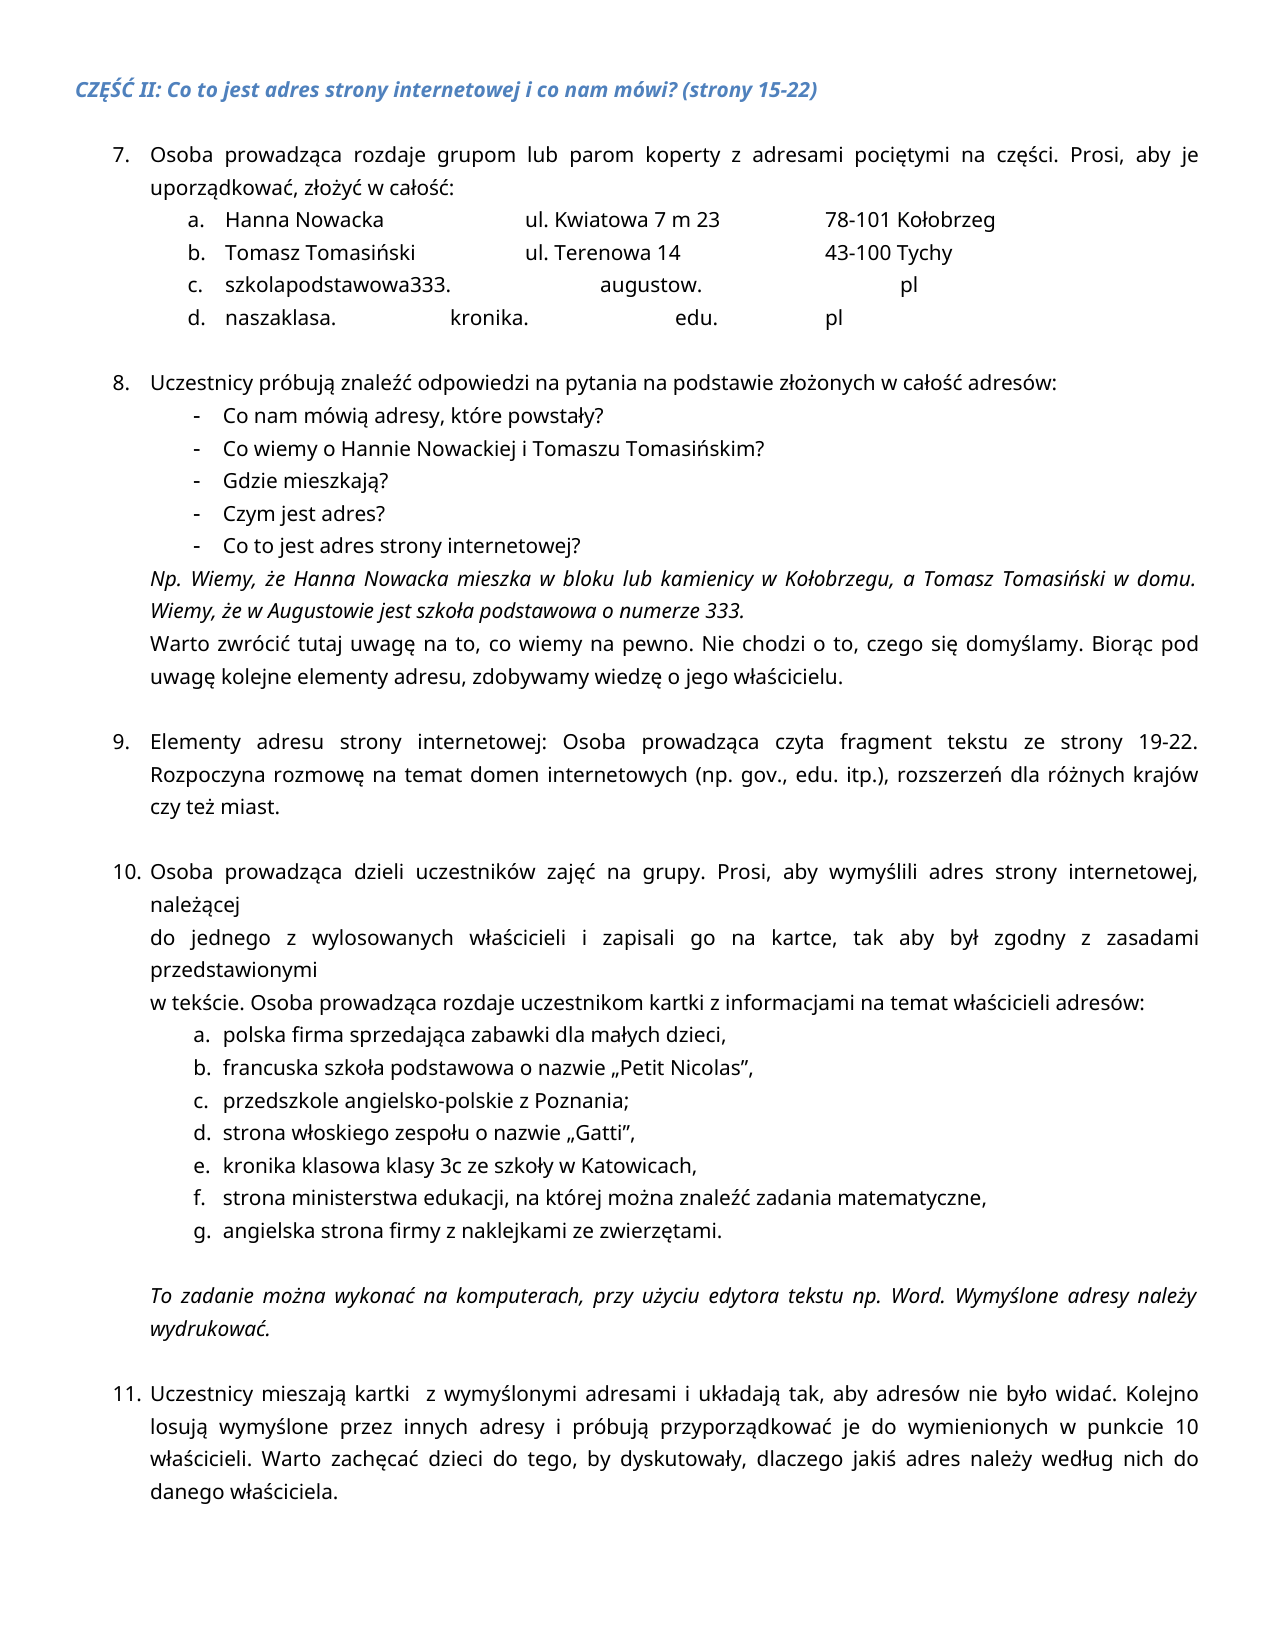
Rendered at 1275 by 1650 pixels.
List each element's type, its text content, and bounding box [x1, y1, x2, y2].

list Tomasz Tomasiński ul. Terenowa 14 43-100 Tychy [187, 238, 1200, 266]
list francuska szkoła podstawowa o nazwie „Petit Nicolas”, [193, 1053, 1200, 1082]
list Osoba prowadząca dzieli uczestników zajęć na grupy. Prosi, aby wymyślili adres strony internetowej, należącej do jednego z wylosowanych właścicieli i zapisali go na kartce, tak aby był zgodny z zasadami przedstawionymi w tekście. Osoba prowadząca rozdaje uczestnikom kartki z informacjami na temat właścicieli adresów: [112, 857, 1200, 1016]
list polska firma sprzedająca zabawki dla małych dzieci, [193, 1021, 1200, 1049]
list Czym jest adres? [193, 499, 1200, 527]
list szkolapodstawowa333. augustow. pl [187, 271, 1200, 299]
text Warto zwrócić tutaj uwagę na to, co wiemy na pewno. Nie chodzi o to, czego się domyślamy. Biorąc pod uwagę kolejne elementy adresu, zdobywamy wiedzę o jego właścicielu. [150, 629, 1200, 690]
list Elementy adresu strony internetowej: Osoba prowadząca czyta fragment tekstu ze strony 19-22. Rozpoczyna rozmowę na temat domen internetowych (np. gov., edu. itp.), rozszerzeń dla różnych krajów czy też miast. [112, 727, 1200, 821]
list naszaklasa. kronika. edu. pl [187, 303, 1200, 332]
list przedszkole angielsko-polskie z Poznania; [193, 1086, 1200, 1114]
text CZĘŚĆ II: Co to jest adres strony internetowej i co nam mówi? (strony 15-22) [75, 75, 1200, 103]
list strona włoskiego zespołu o nazwie „Gatti”, [193, 1118, 1200, 1147]
list Osoba prowadząca rozdaje grupom lub parom koperty z adresami pociętymi na części. Prosi, aby je uporządkować, złożyć w całość: [112, 140, 1200, 201]
list Co nam mówią adresy, które powstały? [193, 401, 1200, 429]
list Gdzie mieszkają? [193, 466, 1200, 495]
text Np. Wiemy, że Hanna Nowacka mieszka w bloku lub kamienicy w Kołobrzegu, a Tomasz Tomasiński w domu. Wiemy, że w Augustowie jest szkoła podstawowa o numerze 333. [150, 564, 1200, 625]
list kronika klasowa klasy 3c ze szkoły w Katowicach, [193, 1151, 1200, 1179]
list strona ministerstwa edukacji, na której można znaleźć zadania matematyczne, [193, 1183, 1200, 1212]
list Uczestnicy mieszają kartki z wymyślonymi adresami i układają tak, aby adresów nie było widać. Kolejno losują wymyślone przez innych adresy i próbują przyporządkować je do wymienionych w punkcie 10 właścicieli. Warto zachęcać dzieci do tego, by dyskutowały, dlaczego jakiś adres należy według nich do danego właściciela. [112, 1379, 1200, 1505]
list angielska strona firmy z naklejkami ze zwierzętami. [193, 1216, 1200, 1244]
list Uczestnicy próbują znaleźć odpowiedzi na pytania na podstawie złożonych w całość adresów: [112, 368, 1200, 397]
list Hanna Nowacka ul. Kwiatowa 7 m 23 78-101 Kołobrzeg [187, 205, 1200, 234]
list Co to jest adres strony internetowej? [193, 531, 1200, 560]
list Co wiemy o Hannie Nowackiej i Tomaszu Tomasińskim? [193, 434, 1200, 462]
text To zadanie można wykonać na komputerach, przy użyciu edytora tekstu np. Word. Wymyślone adresy należy wydrukować. [150, 1281, 1200, 1342]
